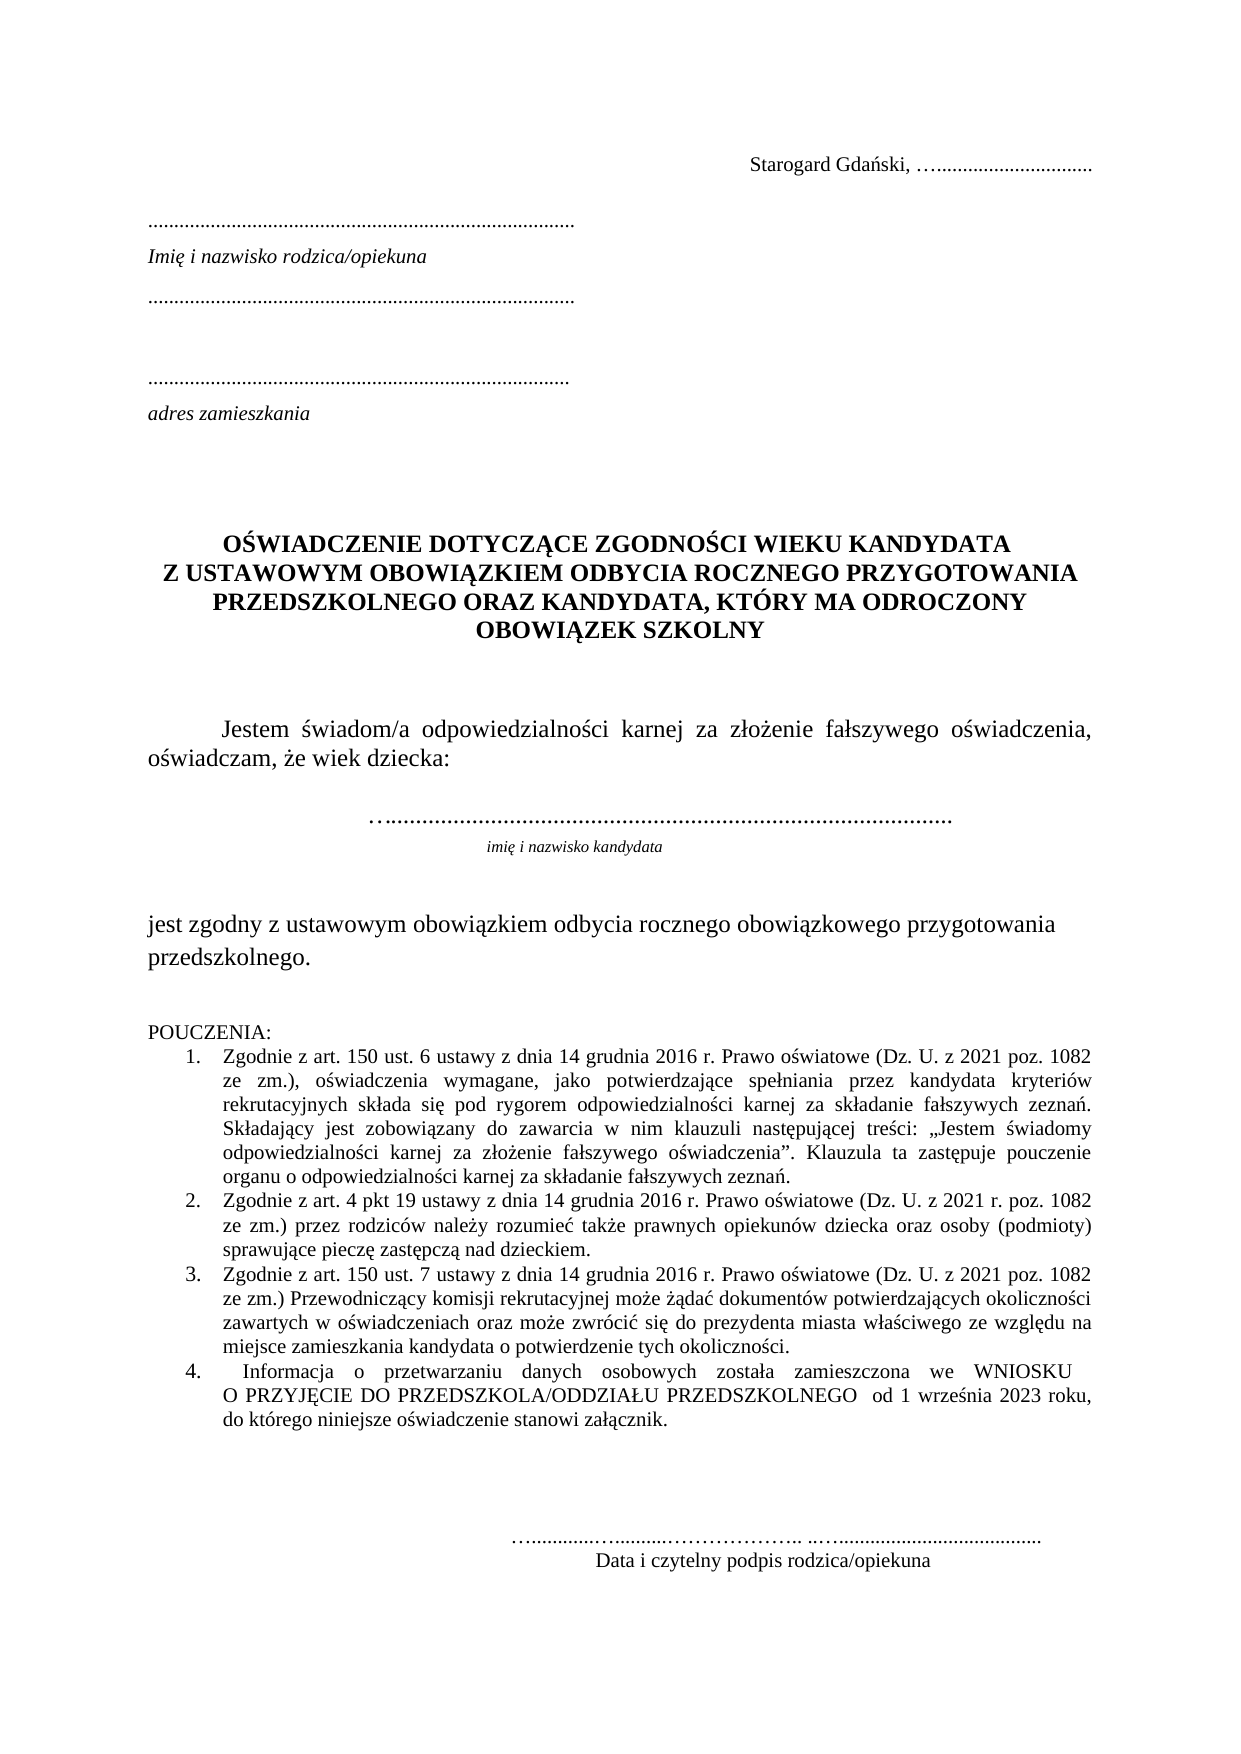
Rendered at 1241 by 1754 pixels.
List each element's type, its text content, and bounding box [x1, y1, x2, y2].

text Jestem świadom/a odpowiedzialności karnej za złożenie fałszywego oświadczenia, oświadczam, że wiek dziecka: [148, 714, 1093, 772]
text ................................................................................. [148, 365, 1093, 389]
text adres zamieszkania [148, 401, 1093, 425]
list Zgodnie z art. 150 ust. 6 ustawy z dnia 14 grudnia 2016 r. Prawo oświatowe (Dz. U. z 2021 poz. 1082 ze zm.), oświadczenia wymagane, jako potwierdzające spełniania przez kandydata kryteriów rekrutacyjnych składa się pod rygorem odpowiedzialności karnej za składanie fałszywych zeznań. Składający jest zobowiązany do zawarcia w nim klauzuli następującej treści: „Jestem świadomy odpowiedzialności karnej za złożenie fałszywego oświadczenia”. Klauzula ta zastępuje pouczenie organu o odpowiedzialności karnej za składanie fałszywych zeznań. [185, 1044, 1093, 1188]
text .................................................................................. [148, 284, 1093, 308]
text POUCZENIA: [148, 1020, 1093, 1044]
text OŚWIADCZENIE DOTYCZĄCE ZGODNOŚCI WIEKU KANDYDATA Z USTAWOWYM OBOWIĄZKIEM ODBYCIA ROCZNEGO PRZYGOTOWANIA PRZEDSZKOLNEGO ORAZ KANDYDATA, KTÓRY MA ODROCZONY OBOWIĄZEK SZKOLNY [148, 529, 1093, 644]
text Data i czytelny podpis rodzica/opiekuna [148, 1548, 1093, 1572]
list Zgodnie z art. 4 pkt 19 ustawy z dnia 14 grudnia 2016 r. Prawo oświatowe (Dz. U. z 2021 r. poz. 1082 ze zm.) przez rodziców należy rozumieć także prawnych opiekunów dziecka oraz osoby (podmioty) sprawujące pieczę zastępczą nad dzieckiem. [185, 1188, 1093, 1261]
text jest zgodny z ustawowym obowiązkiem odbycia rocznego obowiązkowego przygotowania przedszkolnego. [148, 909, 1093, 971]
list Informacja o przetwarzaniu danych osobowych została zamieszczona we WNIOSKU O PRZYJĘCIE DO PRZEDSZKOLA/ODDZIAŁU PRZEDSZKOLNEGO od 1 września 2023 roku, do którego niniejsze oświadczenie stanowi załącznik. [185, 1358, 1093, 1431]
list Zgodnie z art. 150 ust. 7 ustawy z dnia 14 grudnia 2016 r. Prawo oświatowe (Dz. U. z 2021 poz. 1082 ze zm.) Przewodniczący komisji rekrutacyjnej może żądać dokumentów potwierdzających okoliczności zawartych w oświadczeniach oraz może zwrócić się do prezydenta miasta właściwego ze względu na miejsce zamieszkania kandydata o potwierdzenie tych okoliczności. [185, 1261, 1093, 1358]
text …............…..........……………….. ..…....................................... [148, 1524, 1093, 1548]
text .................................................................................. [148, 208, 1093, 232]
text Imię i nazwisko rodzica/opiekuna [148, 244, 1093, 268]
text ….......................................................................................... imię i nazwisko kandydata [295, 801, 1093, 858]
text Starogard Gdański, ….............................. [148, 152, 1093, 176]
